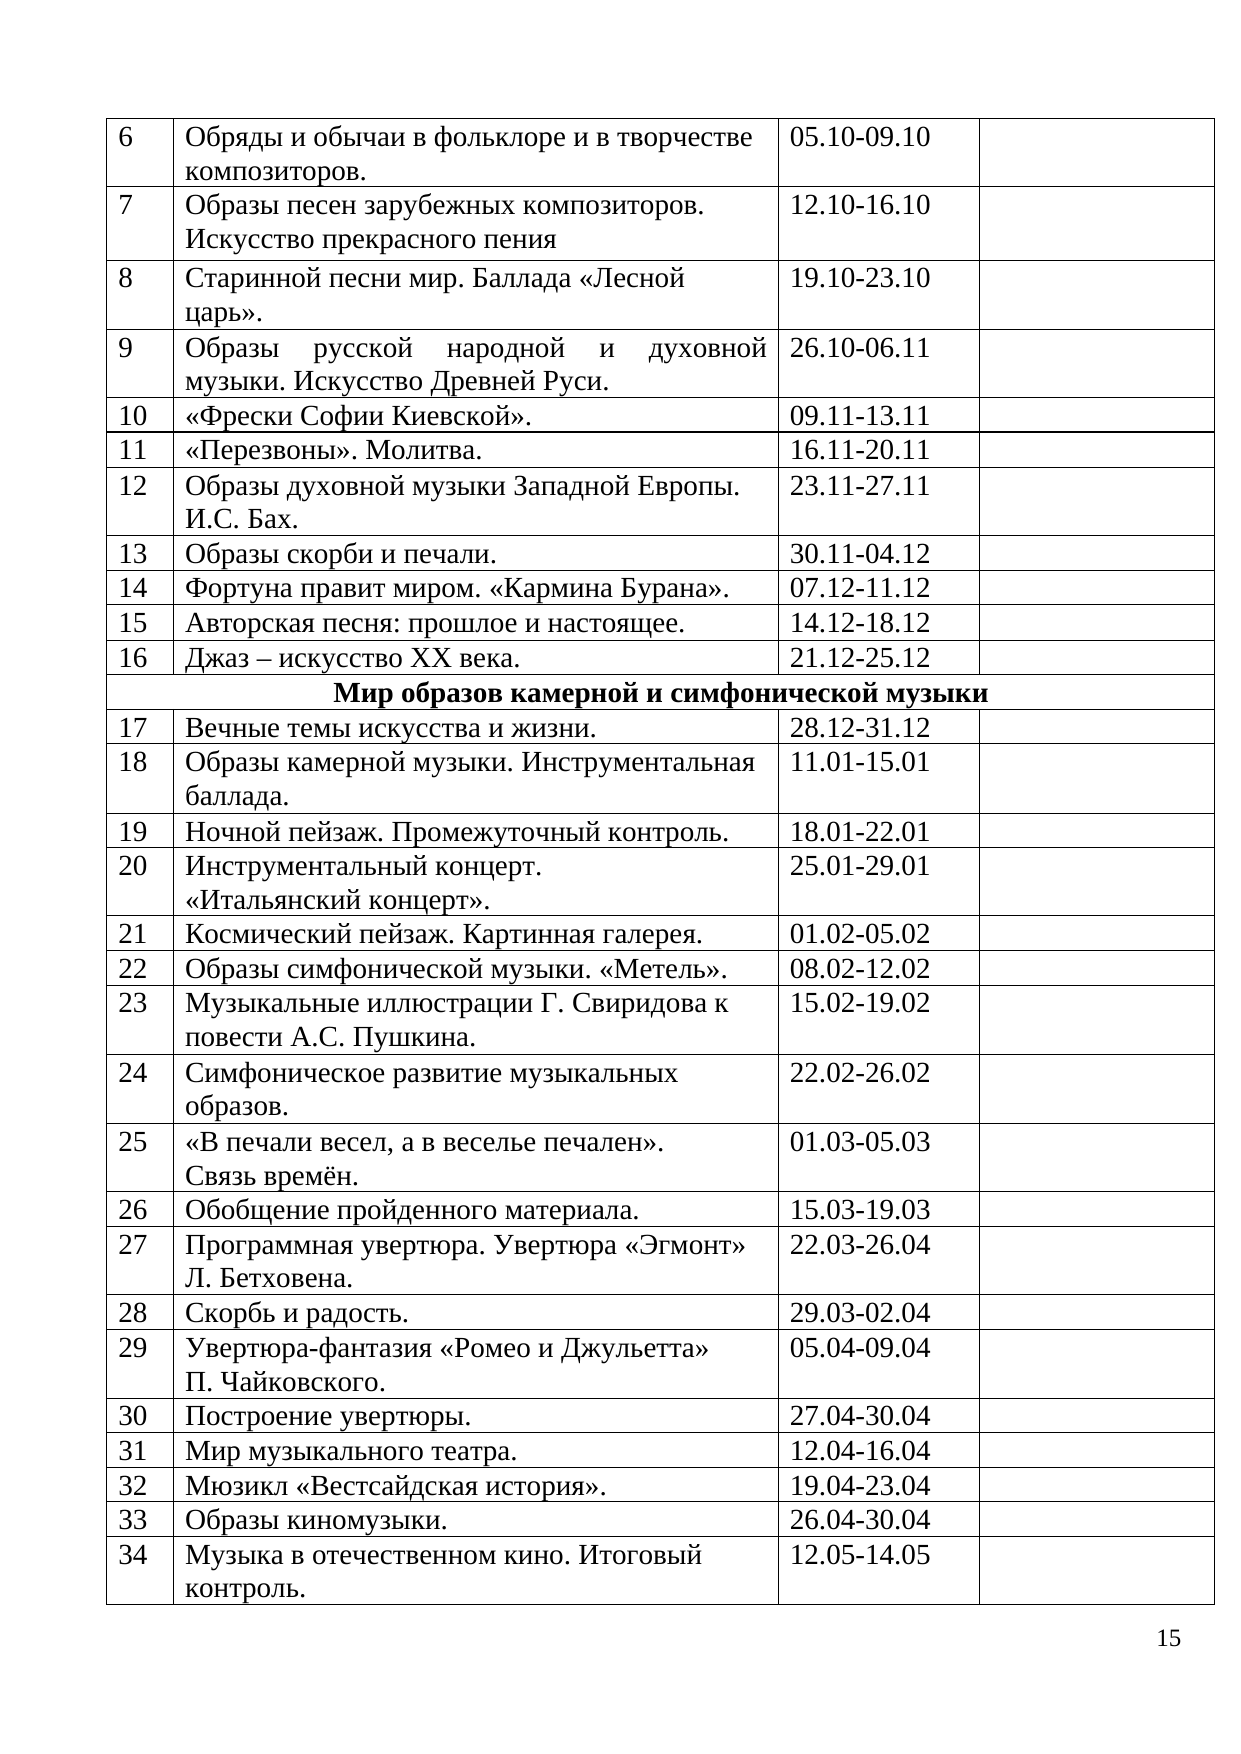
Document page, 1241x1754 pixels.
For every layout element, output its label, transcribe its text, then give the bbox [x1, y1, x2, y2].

table_cell 21.12-25.12 [779, 641, 979, 674]
table_cell 17 [107, 710, 173, 743]
table_cell Обобщение пройденного материала. [174, 1192, 778, 1226]
table_cell [980, 468, 1214, 535]
table_cell [980, 1537, 1214, 1604]
table_cell 26.10-06.11 [779, 330, 979, 397]
table_cell Обряды и обычаи в фольклоре и в творчестве композиторов. [174, 119, 778, 186]
table_cell [980, 330, 1214, 397]
table_cell 28 [107, 1295, 173, 1329]
table_cell 30.11-04.12 [779, 536, 979, 569]
table_cell 25.01-29.01 [779, 848, 979, 915]
table_cell Вечные темы искусства и жизни. [174, 710, 778, 743]
table_cell Образы духовной музыки Западной Европы. И.С. Бах. [174, 468, 778, 535]
table_cell 15.03-19.03 [779, 1192, 979, 1226]
table_cell 27.04-30.04 [779, 1399, 979, 1432]
table_cell 15.02-19.02 [779, 986, 979, 1054]
table_cell 22.03-26.04 [779, 1227, 979, 1294]
table_cell 18 [107, 744, 173, 813]
table_cell [980, 1295, 1214, 1329]
table_cell 14.12-18.12 [779, 605, 979, 639]
table_cell 33 [107, 1502, 173, 1536]
table_cell 28.12-31.12 [779, 710, 979, 743]
table_cell 20 [107, 848, 173, 915]
table_cell [980, 986, 1214, 1054]
table_cell 22 [107, 951, 173, 984]
table_cell 01.02-05.02 [779, 916, 979, 950]
table_cell 12 [107, 468, 173, 535]
table_cell 23 [107, 986, 173, 1054]
table_cell Увертюра-фантазия «Ромео и Джульетта» П. Чайковского. [174, 1330, 778, 1397]
table_cell 12.10-16.10 [779, 187, 979, 259]
table_cell 10 [107, 398, 173, 431]
table_cell 7 [107, 187, 173, 259]
table_cell [980, 744, 1214, 813]
table_cell 23.11-27.11 [779, 468, 979, 535]
table_cell Авторская песня: прошлое и настоящее. [174, 605, 778, 639]
table_cell Ночной пейзаж. Промежуточный контроль. [174, 814, 778, 847]
table_cell 22.02-26.02 [779, 1055, 979, 1123]
table_cell 11 [107, 433, 173, 467]
table_cell 8 [107, 261, 173, 329]
table_cell [980, 536, 1214, 569]
table_cell Инструментальный концерт. «Итальянский концерт». [174, 848, 778, 915]
table_cell Образы русской народной и духовной музыки. Искусство Древней Руси. [174, 330, 778, 397]
table_cell «Перезвоны». Молитва. [174, 433, 778, 467]
table_cell 08.02-12.02 [779, 951, 979, 984]
table_cell [980, 1055, 1214, 1123]
table_cell Образы симфонической музыки. «Метель». [174, 951, 778, 984]
table_cell 34 [107, 1537, 173, 1604]
table_cell [980, 433, 1214, 467]
table_cell [980, 814, 1214, 847]
table_cell Музыка в отечественном кино. Итоговый контроль. [174, 1537, 778, 1604]
table_cell [980, 951, 1214, 984]
table_cell 05.04-09.04 [779, 1330, 979, 1397]
table_cell 25 [107, 1124, 173, 1191]
table_cell [980, 848, 1214, 915]
table_cell [980, 1468, 1214, 1501]
table_cell [980, 1227, 1214, 1294]
table_cell 07.12-11.12 [779, 571, 979, 604]
table_cell Образы киномузыки. [174, 1502, 778, 1536]
table_cell 14 [107, 571, 173, 604]
table_cell Программная увертюра. Увертюра «Эгмонт» Л. Бетховена. [174, 1227, 778, 1294]
table_cell Симфоническое развитие музыкальных образов. [174, 1055, 778, 1123]
table_cell 30 [107, 1399, 173, 1432]
table_cell Построение увертюры. [174, 1399, 778, 1432]
table_cell [980, 641, 1214, 674]
table_cell 29 [107, 1330, 173, 1397]
table_cell [980, 916, 1214, 950]
table_cell [980, 261, 1214, 329]
table_cell 27 [107, 1227, 173, 1294]
table_cell 26.04-30.04 [779, 1502, 979, 1536]
table_cell 18.01-22.01 [779, 814, 979, 847]
table_cell Старинной песни мир. Баллада «Лесной царь». [174, 261, 778, 329]
table_cell 32 [107, 1468, 173, 1501]
table_cell [980, 710, 1214, 743]
table_cell [980, 605, 1214, 639]
table_cell Скорбь и радость. [174, 1295, 778, 1329]
table_cell 19.10-23.10 [779, 261, 979, 329]
table_cell «В печали весел, а в веселье печален». Связь времён. [174, 1124, 778, 1191]
table_cell Образы скорби и печали. [174, 536, 778, 569]
table_cell [980, 1192, 1214, 1226]
table_cell [980, 571, 1214, 604]
table_cell Образы камерной музыки. Инструментальная баллада. [174, 744, 778, 813]
table_cell Мир музыкального театра. [174, 1433, 778, 1467]
table_cell 13 [107, 536, 173, 569]
table_cell Фортуна правит миром. «Кармина Бурана». [174, 571, 778, 604]
table_cell Мир образов камерной и симфонической музыки [107, 675, 1214, 709]
table_cell [980, 1502, 1214, 1536]
table_cell 12.05-14.05 [779, 1537, 979, 1604]
table_cell Образы песен зарубежных композиторов. Искусство прекрасного пения [174, 187, 778, 259]
table_cell 29.03-02.04 [779, 1295, 979, 1329]
table_cell 11.01-15.01 [779, 744, 979, 813]
table_cell 21 [107, 916, 173, 950]
table_cell 09.11-13.11 [779, 398, 979, 431]
table_cell 6 [107, 119, 173, 186]
table_cell 31 [107, 1433, 173, 1467]
table_cell 01.03-05.03 [779, 1124, 979, 1191]
table_cell 24 [107, 1055, 173, 1123]
table_cell 19.04-23.04 [779, 1468, 979, 1501]
table_cell 05.10-09.10 [779, 119, 979, 186]
table_cell 12.04-16.04 [779, 1433, 979, 1467]
table_cell Джаз – искусство ХХ века. [174, 641, 778, 674]
table_cell [980, 119, 1214, 186]
table_cell Мюзикл «Вестсайдская история». [174, 1468, 778, 1501]
table_cell 15 [107, 605, 173, 639]
table_cell 26 [107, 1192, 173, 1226]
table_cell 16 [107, 641, 173, 674]
table_cell [980, 1399, 1214, 1432]
table_cell [980, 187, 1214, 259]
table_cell [980, 1433, 1214, 1467]
table_cell Музыкальные иллюстрации Г. Свиридова к повести А.С. Пушкина. [174, 986, 778, 1054]
table_cell [980, 1124, 1214, 1191]
table_cell «Фрески Софии Киевской». [174, 398, 778, 431]
table_cell [980, 398, 1214, 431]
table_cell 16.11-20.11 [779, 433, 979, 467]
table_cell 19 [107, 814, 173, 847]
table_cell [980, 1330, 1214, 1397]
table_cell Космический пейзаж. Картинная галерея. [174, 916, 778, 950]
table_cell 9 [107, 330, 173, 397]
